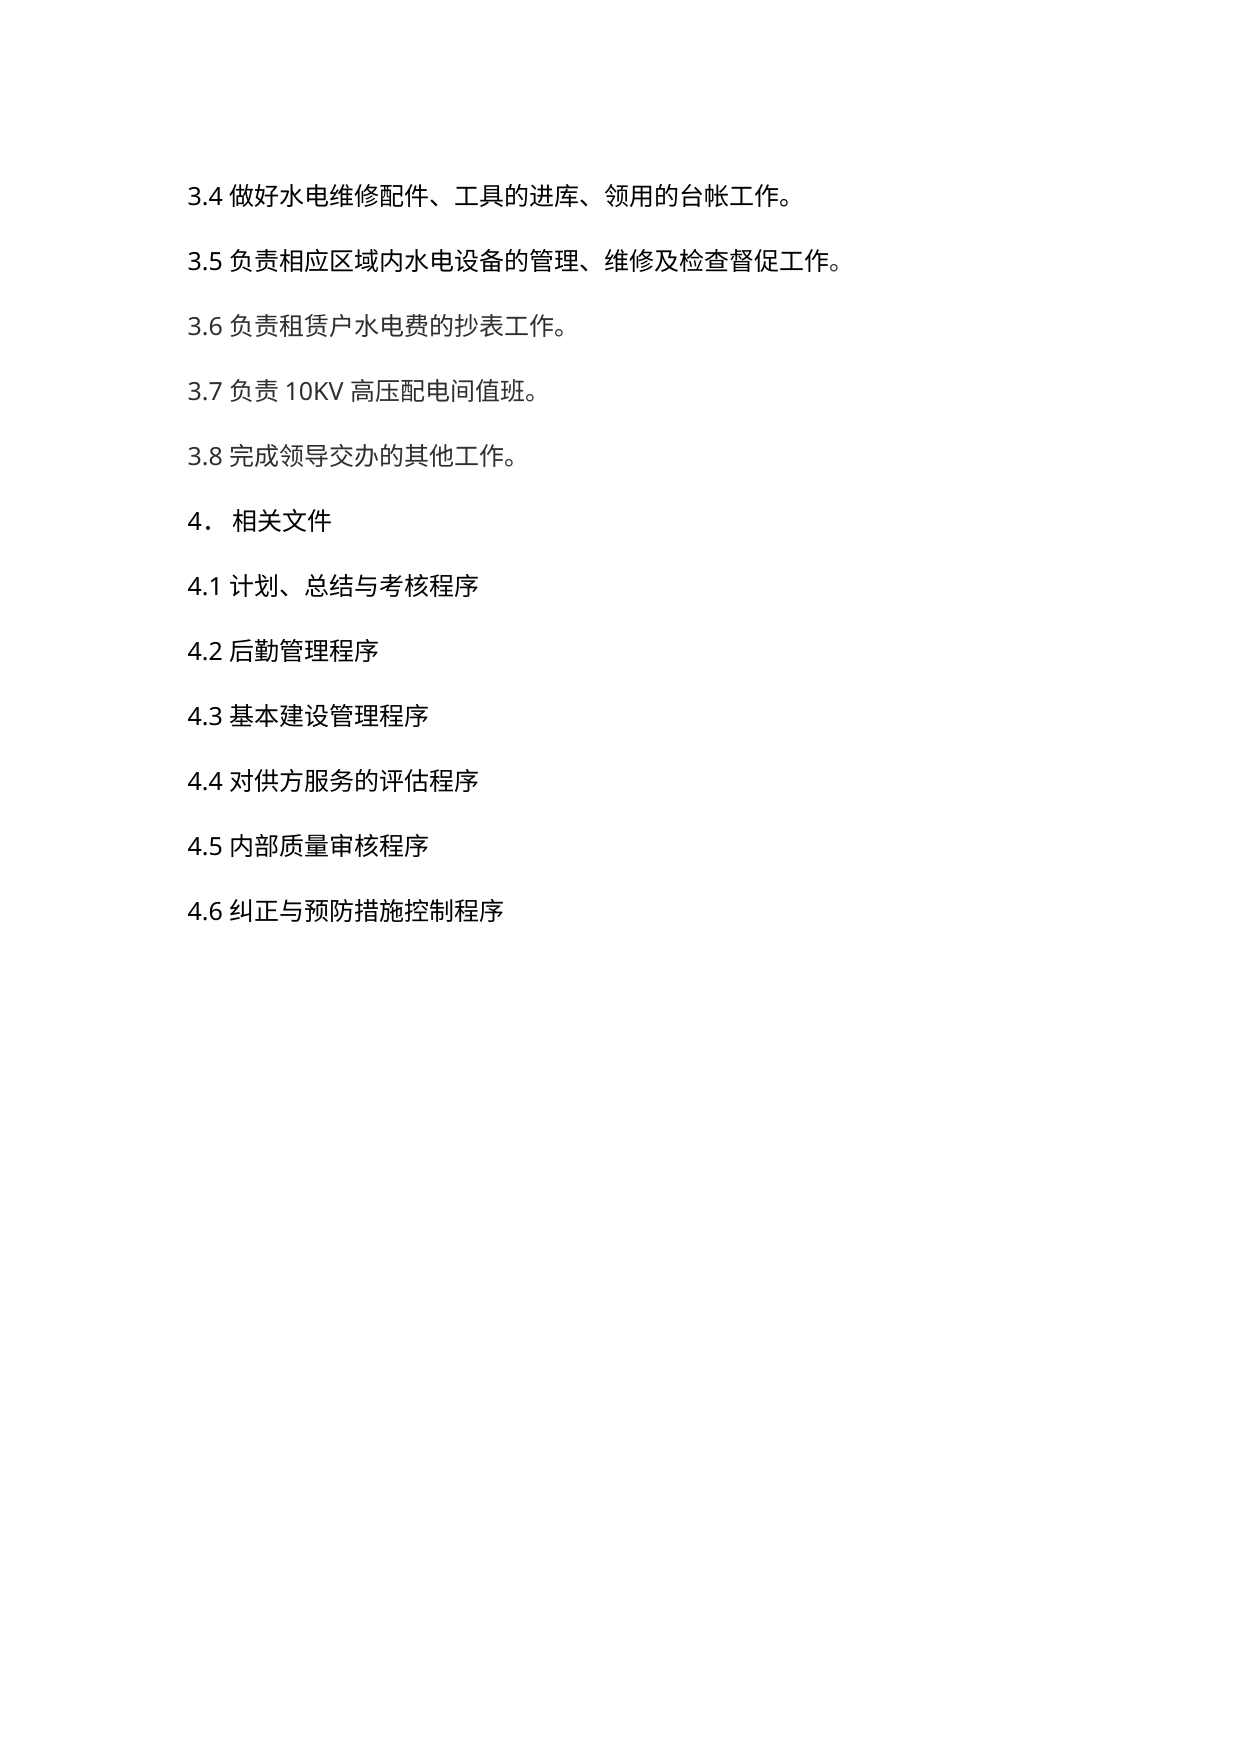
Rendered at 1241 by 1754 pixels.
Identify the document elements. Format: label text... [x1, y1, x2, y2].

text 3.6 负责租赁户水电费的抄表工作。 [187, 292, 1053, 357]
text 4． 相关文件 [187, 487, 1053, 552]
text 3.8 完成领导交办的其他工作。 [187, 422, 1053, 487]
text 3.7 负责10KV 高压配电间值班。 [187, 357, 1053, 422]
text 3.4 做好水电维修配件、工具的进库、领用的台帐工作。 [187, 162, 1053, 227]
text 4.6 纠正与预防措施控制程序 [187, 877, 1053, 942]
text 4.1 计划、总结与考核程序 [187, 552, 1053, 617]
text 4.2 后勤管理程序 [187, 617, 1053, 682]
text 4.5 内部质量审核程序 [187, 812, 1053, 877]
text 4.4 对供方服务的评估程序 [187, 747, 1053, 812]
text 3.5 负责相应区域内水电设备的管理、维修及检查督促工作。 [187, 227, 1053, 292]
text 4.3 基本建设管理程序 [187, 682, 1053, 747]
